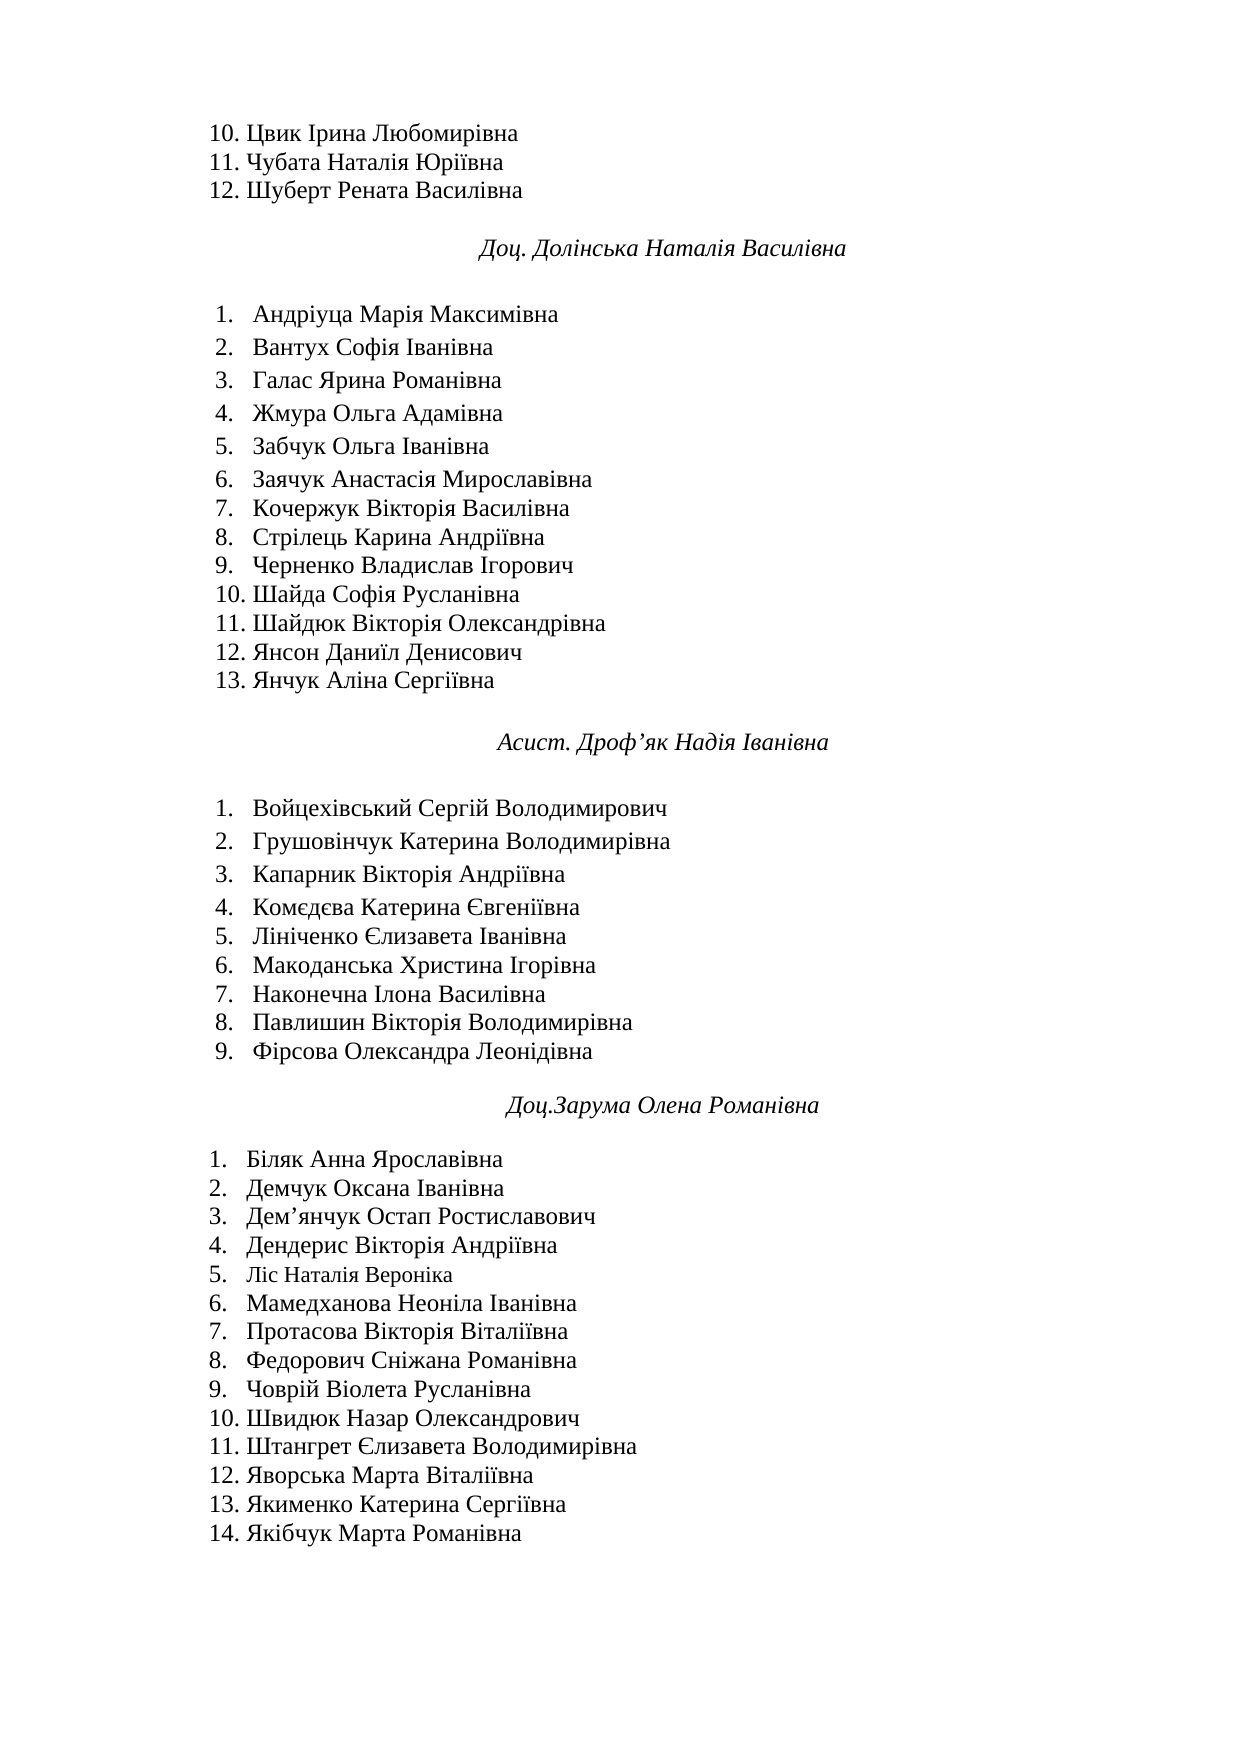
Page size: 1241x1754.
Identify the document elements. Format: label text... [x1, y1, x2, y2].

list Асист. Дроф’як Надія Іванівна [177, 727, 1152, 756]
list Демчук Оксана Іванівна [208, 1173, 1152, 1201]
list Яворська Марта Віталіївна [208, 1460, 1152, 1489]
list Галас Ярина Романівна [215, 365, 1152, 394]
list Макоданська Христина Ігорівна [215, 950, 1152, 979]
list Лініченко Єлизавета Іванівна [215, 921, 1152, 950]
list Федорович Сніжана Романівна [208, 1345, 1152, 1374]
list Шайда Софія Русланівна [215, 579, 1152, 608]
list Мамедханова Неоніла Іванівна [208, 1288, 1152, 1316]
list Біляк Анна Ярославівна [208, 1144, 1152, 1173]
list Комєдєва Катерина Євгеніївна [215, 892, 1152, 921]
list Стрілець Карина Андріївна [215, 522, 1152, 551]
list Кочержук Вікторія Василівна [215, 493, 1152, 522]
list Цвик Ірина Любомирівна [208, 118, 1152, 147]
list Демʼянчук Остап Ростиславович [208, 1201, 1152, 1230]
list Човрій Віолета Русланівна [208, 1374, 1152, 1403]
list Андріуца Марія Максимівна [215, 299, 1152, 328]
list Швидюк Назар Олександрович [208, 1403, 1152, 1431]
list Вантух Софія Іванівна [215, 332, 1152, 361]
list Янчук Аліна Сергіївна [215, 666, 1152, 694]
list Янсон Даниїл Денисович [215, 637, 1152, 666]
list Чубата Наталія Юріївна [208, 147, 1152, 176]
list Шайдюк Вікторія Олександрівна [215, 608, 1152, 637]
list Доц. Долінська Наталія Василівна [177, 233, 1152, 262]
list Капарник Вікторія Андріївна [215, 859, 1152, 888]
list Наконечна Ілона Василівна [215, 979, 1152, 1007]
list Якименко Катерина Сергіївна [208, 1489, 1152, 1518]
list Заячук Анастасія Мирославівна [215, 464, 1152, 493]
list Шуберт Рената Василівна [208, 176, 1152, 204]
list Якібчук Марта Романівна [208, 1518, 1152, 1546]
text Доц.Зарума Олена Романівна [177, 1090, 1152, 1119]
list Павлишин Вікторія Володимирівна [215, 1007, 1152, 1036]
list Черненко Владислав Ігорович [215, 551, 1152, 579]
list Жмура Ольга Адамівна [215, 398, 1152, 427]
list Фірсова Олександра Леонідівна [215, 1036, 1152, 1065]
list Войцехівський Сергій Володимирович [215, 793, 1152, 822]
list Ліс Наталія Вероніка [208, 1259, 1152, 1288]
list Штангрет Єлизавета Володимирівна [208, 1431, 1152, 1460]
list Грушовінчук Катерина Володимирівна [215, 826, 1152, 855]
list Протасова Вікторія Віталіївна [208, 1316, 1152, 1345]
list Забчук Ольга Іванівна [215, 431, 1152, 460]
list Дендерис Вікторія Андріївна [208, 1230, 1152, 1259]
